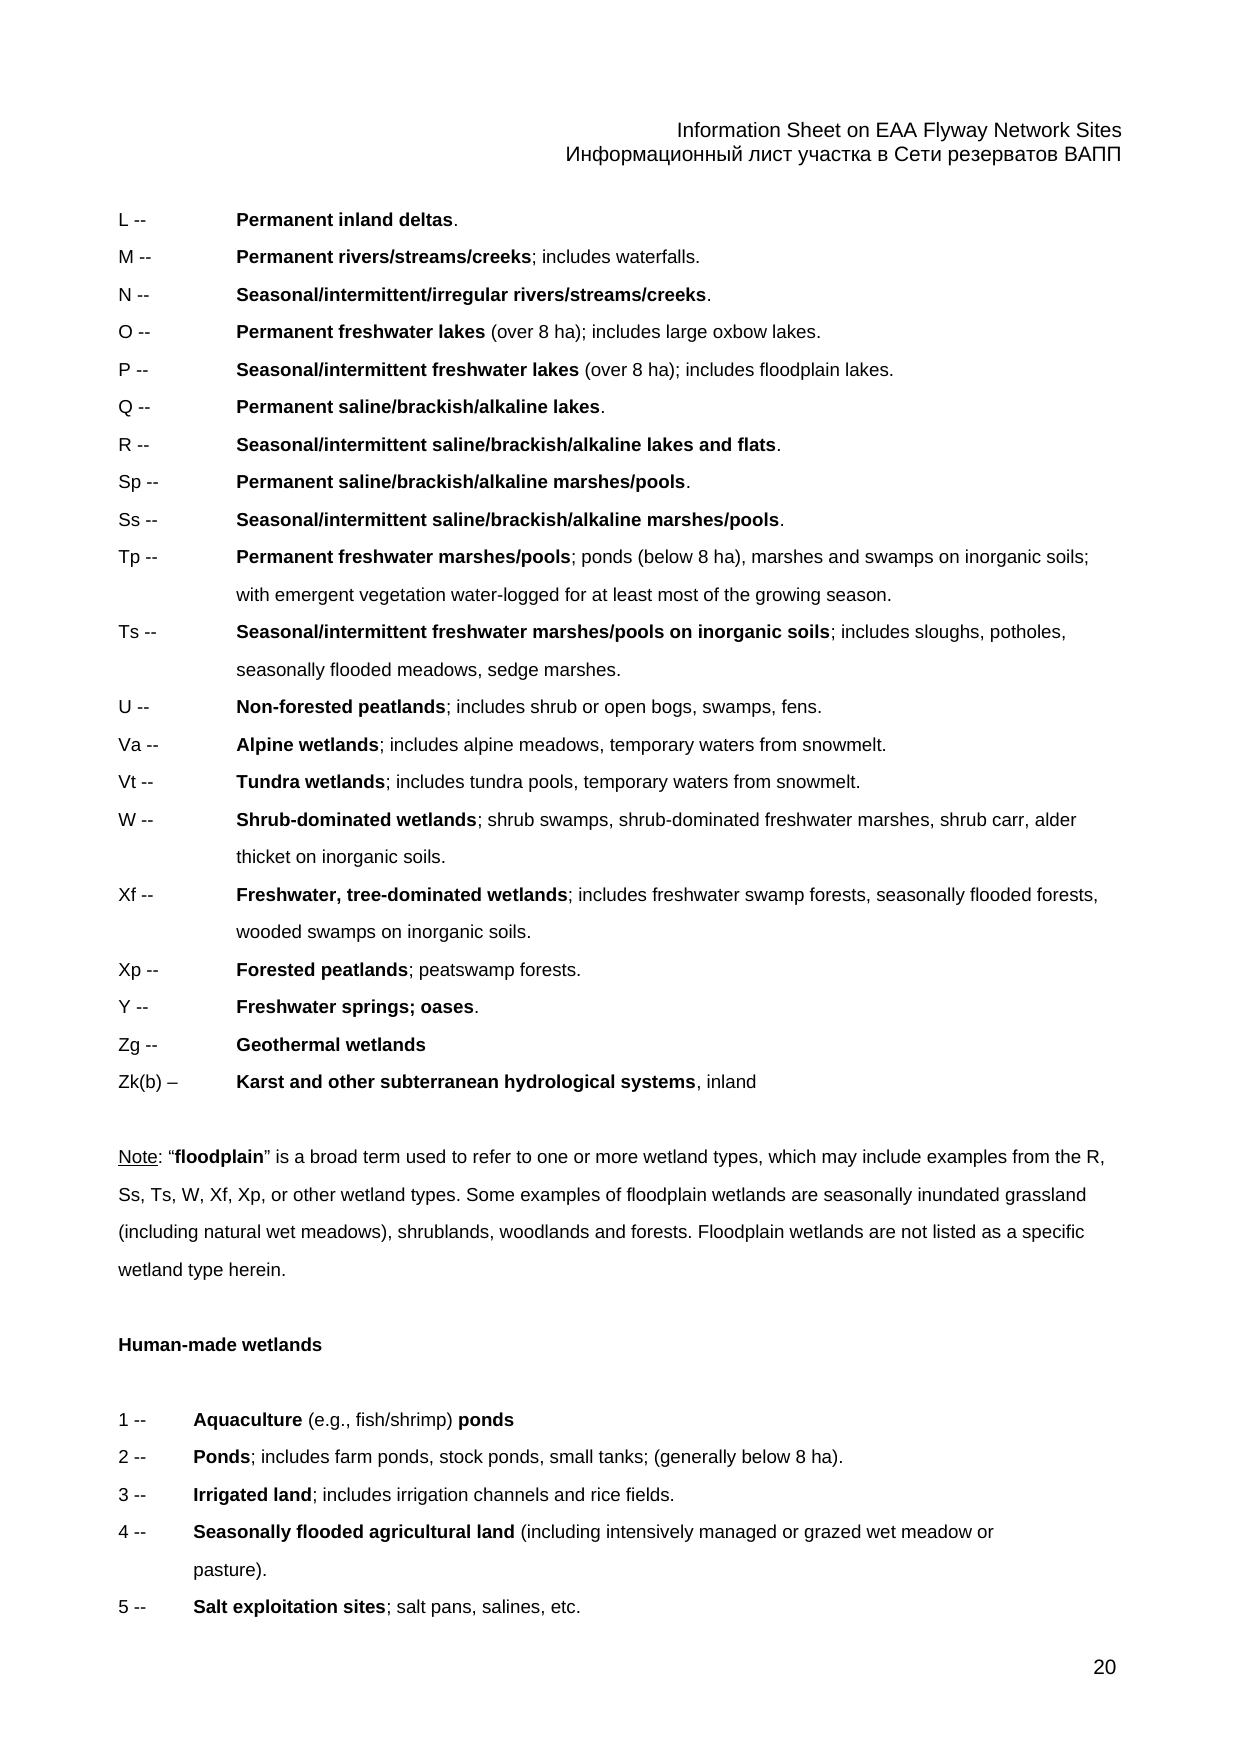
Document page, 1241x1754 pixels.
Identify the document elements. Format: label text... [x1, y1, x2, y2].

text Ss -- Seasonal/intermittent saline/brackish/alkaline marshes/pools. [118, 500, 1122, 538]
text U -- Non-forested peatlands; includes shrub or open bogs, swamps, fens. [118, 688, 1122, 725]
text Tp -- Permanent freshwater marshes/pools; ponds (below 8 ha), marshes and swamps on inorganic soils; with emergent vegetation water-logged for at least most of the growing season. [118, 538, 1122, 613]
text Va -- Alpine wetlands; includes alpine meadows, temporary waters from snowmelt. [118, 725, 1122, 763]
text Sp -- Permanent saline/brackish/alkaline marshes/pools. [118, 463, 1122, 500]
text 4 -- Seasonally flooded agricultural land (including intensively managed or grazed wet meadow or pasture). [118, 1513, 1122, 1588]
text Zk(b) – Karst and other subterranean hydrological systems, inland [118, 1063, 1122, 1100]
text O -- Permanent freshwater lakes (over 8 ha); includes large oxbow lakes. [118, 313, 1122, 350]
subtitle Human-made wetlands [118, 1325, 1122, 1363]
text Q -- Permanent saline/brackish/alkaline lakes. [118, 388, 1122, 425]
text P -- Seasonal/intermittent freshwater lakes (over 8 ha); includes floodplain lakes. [118, 350, 1122, 388]
text Zg -- Geothermal wetlands [118, 1025, 1122, 1063]
text Note: “floodplain” is a broad term used to refer to one or more wetland types, which may include examples from the R, Ss, Ts, W, Xf, Xp, or other wetland types. Some examples of floodplain wetlands are seasonally inundated grassland (including natural wet meadows), shrublands, woodlands and forests. Floodplain wetlands are not listed as a specific wetland type herein. [118, 1138, 1122, 1288]
text M -- Permanent rivers/streams/creeks; includes waterfalls. [118, 238, 1122, 275]
text 1 -- Aquaculture (e.g., fish/shrimp) ponds [118, 1400, 1122, 1438]
text W -- Shrub-dominated wetlands; shrub swamps, shrub-dominated freshwater marshes, shrub carr, alder thicket on inorganic soils. [118, 800, 1122, 875]
text Xp -- Forested peatlands; peatswamp forests. [118, 950, 1122, 988]
text 5 -- Salt exploitation sites; salt pans, salines, etc. [118, 1588, 1122, 1625]
text L -- Permanent inland deltas. [118, 200, 1122, 238]
text R -- Seasonal/intermittent saline/brackish/alkaline lakes and flats. [118, 425, 1122, 463]
text 2 -- Ponds; includes farm ponds, stock ponds, small tanks; (generally below 8 ha). [118, 1438, 1122, 1475]
text Vt -- Tundra wetlands; includes tundra pools, temporary waters from snowmelt. [118, 763, 1122, 800]
text N -- Seasonal/intermittent/irregular rivers/streams/creeks. [118, 275, 1122, 313]
text Ts -- Seasonal/intermittent freshwater marshes/pools on inorganic soils; includes sloughs, potholes, seasonally flooded meadows, sedge marshes. [118, 613, 1122, 688]
text Xf -- Freshwater, tree-dominated wetlands; includes freshwater swamp forests, seasonally flooded forests, wooded swamps on inorganic soils. [118, 875, 1122, 950]
text Y -- Freshwater springs; oases. [118, 988, 1122, 1025]
text 3 -- Irrigated land; includes irrigation channels and rice fields. [118, 1475, 1122, 1513]
